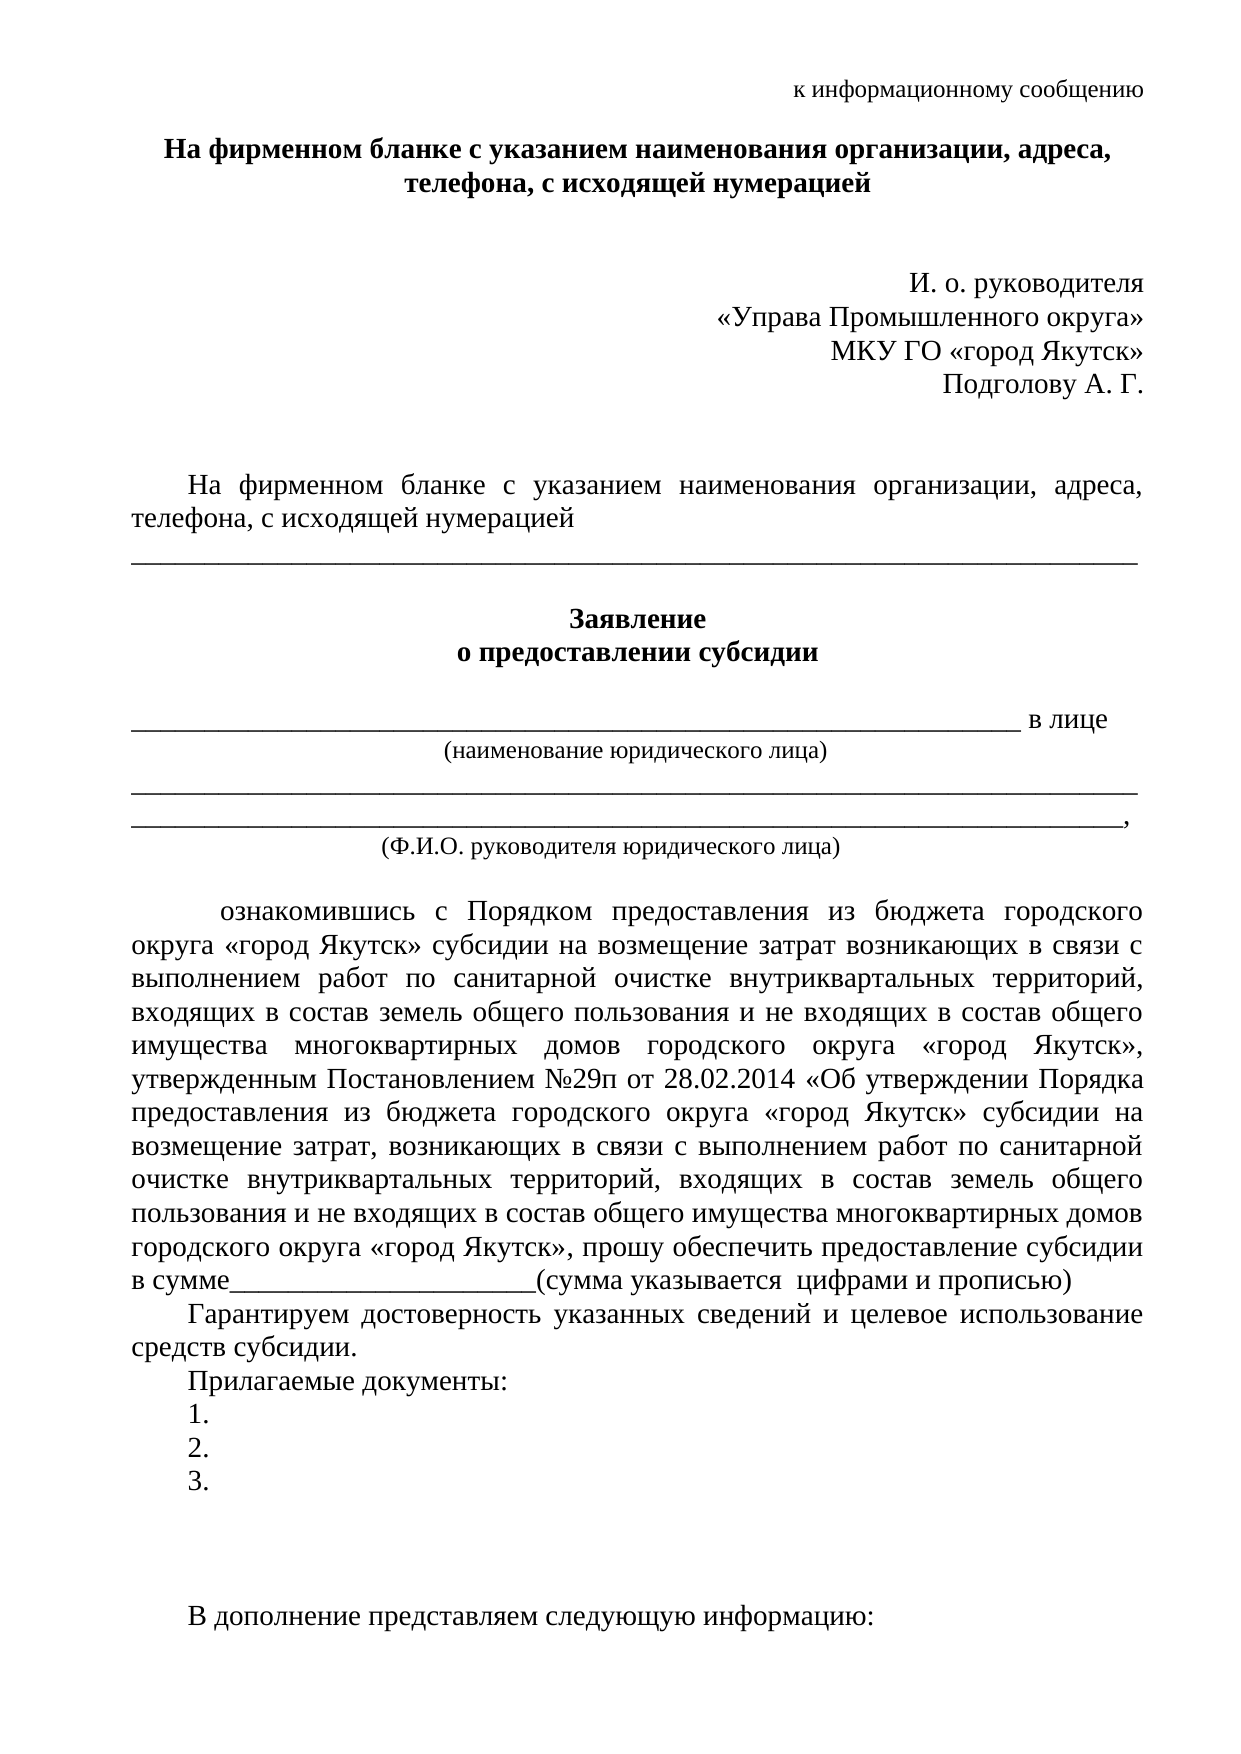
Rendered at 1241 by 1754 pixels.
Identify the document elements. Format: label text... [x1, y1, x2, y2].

text Прилагаемые документы: [131, 1363, 1144, 1396]
text На фирменном бланке с указанием наименования организации, адреса, телефона, с исходящей нумерацией [131, 467, 1144, 534]
text В дополнение представляем следующую информацию: [131, 1598, 1144, 1631]
text _____________________________________________________________________ [131, 534, 1144, 567]
text «Управа Промышленного округа» [600, 299, 1144, 333]
text 3. [131, 1463, 1144, 1497]
text Подголову А. Г. [656, 366, 1144, 400]
text к информационному сообщению [131, 74, 1144, 103]
text ознакомившись с Порядком предоставления из бюджета городского округа «город Якутск» субсидии на возмещение затрат возникающих в связи с выполнением работ по санитарной очистке внутриквартальных территорий, входящих в состав земель общего пользования и не входящих в состав общего имущества многоквартирных домов городского округа «город Якутск», утвержденным Постановлением №29п от 28.02.2014 «Об утверждении Порядка предоставления из бюджета городского округа «город Якутск» субсидии на возмещение затрат, возникающих в связи с выполнением работ по санитарной очистке внутриквартальных территорий, входящих в состав земель общего пользования и не входящих в состав общего имущества многоквартирных домов городского округа «город Якутск», прошу обеспечить предоставление субсидии в сумме_____________________(сумма указывается цифрами и прописью) [131, 893, 1144, 1296]
text 1. [131, 1396, 1144, 1430]
text 2. [131, 1430, 1144, 1463]
text о предоставлении субсидии [131, 634, 1144, 668]
text На фирменном бланке с указанием наименования организации, адреса, телефона, с исходящей нумерацией [131, 131, 1144, 198]
text МКУ ГО «город Якутск» [600, 333, 1144, 366]
text И. о. руководителя [600, 266, 1144, 299]
text Заявление [131, 601, 1144, 634]
text _________________________________________________________________________________________________________________________________________, [131, 764, 1144, 831]
text Гарантируем достоверность указанных сведений и целевое использование средств субсидии. [131, 1296, 1144, 1363]
text (наименование юридического лица) [131, 735, 1144, 764]
text (Ф.И.О. руководителя юридического лица) [131, 831, 1144, 860]
text _____________________________________________________________ в лице [131, 702, 1144, 735]
